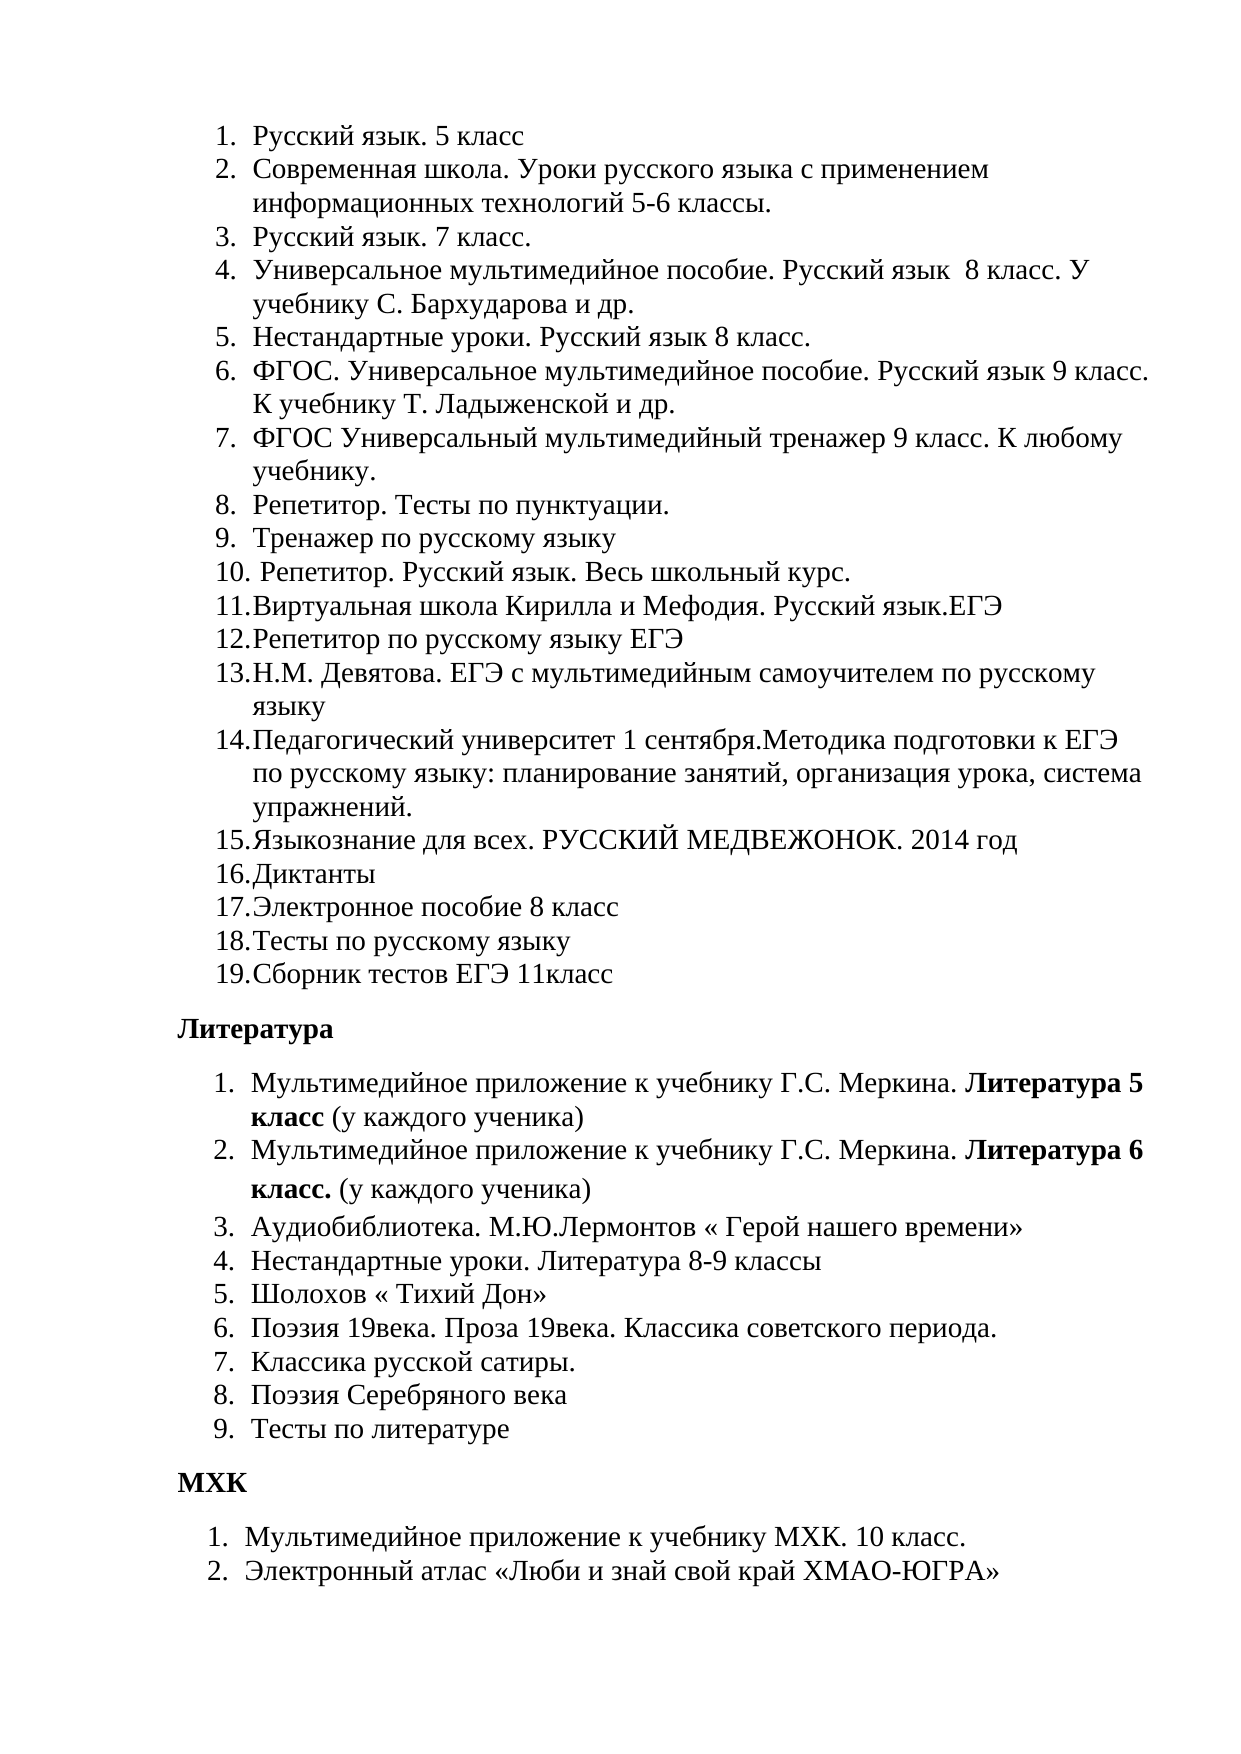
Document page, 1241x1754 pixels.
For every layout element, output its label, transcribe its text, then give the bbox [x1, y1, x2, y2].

list Репетитор по русскому языку ЕГЭ [215, 621, 1152, 655]
list Сборник тестов ЕГЭ 11класс [215, 957, 1152, 990]
list Универсальное мультимедийное пособие. Русский язык 8 класс. У учебнику С. Бархударова и др. [215, 252, 1152, 319]
list Репетитор. Русский язык. Весь школьный курс. [215, 554, 1152, 588]
list Н.М. Девятова. ЕГЭ с мультимедийным самоучителем по русскому языку [215, 655, 1152, 722]
list Диктанты [215, 856, 1152, 889]
list Тренажер по русскому языку [215, 521, 1152, 554]
list Виртуальная школа Кирилла и Мефодия. Русский язык.ЕГЭ [215, 588, 1152, 621]
list Современная школа. Уроки русского языка с применением информационных технологий 5-6 классы. [215, 152, 1152, 219]
list Электронное пособие 8 класс [215, 889, 1152, 923]
list Электронный атлас «Люби и знай свой край ХМАО-ЮГРА» [207, 1553, 1152, 1587]
list Мультимедийное приложение к учебнику МХК. 10 класс. [207, 1519, 1152, 1553]
list Мультимедийное приложение к учебнику Г.С. Меркина. Литература 5 класс (у каждого ученика) [213, 1065, 1152, 1132]
list ФГОС Универсальный мультимедийный тренажер 9 класс. К любому учебнику. [215, 420, 1152, 487]
list Педагогический университет 1 сентября.Методика подготовки к ЕГЭ по русскому языку: планирование занятий, организация урока, система упражнений. [215, 722, 1152, 822]
text Литература [177, 1011, 1152, 1044]
list Шолохов « Тихий Дон» [213, 1277, 1152, 1310]
list Мультимедийное приложение к учебнику Г.С. Меркина. Литература 6 класс. (у каждого ученика) [213, 1132, 1152, 1204]
list ФГОС. Универсальное мультимедийное пособие. Русский язык 9 класс. К учебнику Т. Ладыженской и др. [215, 353, 1152, 420]
list Тесты по русскому языку [215, 923, 1152, 957]
list Аудиобиблиотека. М.Ю.Лермонтов « Герой нашего времени» [213, 1209, 1152, 1243]
list Языкознание для всех. РУССКИЙ МЕДВЕЖОНОК. 2014 год [215, 822, 1152, 856]
list Нестандартные уроки. Русский язык 8 класс. [215, 319, 1152, 353]
list Репетитор. Тесты по пунктуации. [215, 487, 1152, 521]
list Русский язык. 5 класс [215, 118, 1152, 152]
list Классика русской сатиры. [213, 1344, 1152, 1377]
list Тесты по литературе [213, 1411, 1152, 1444]
list Русский язык. 7 класс. [215, 219, 1152, 252]
list Поэзия 19века. Проза 19века. Классика советского периода. [213, 1310, 1152, 1344]
list Поэзия Серебряного века [213, 1377, 1152, 1411]
list Нестандартные уроки. Литература 8-9 классы [213, 1243, 1152, 1277]
text МХК [177, 1465, 1152, 1499]
